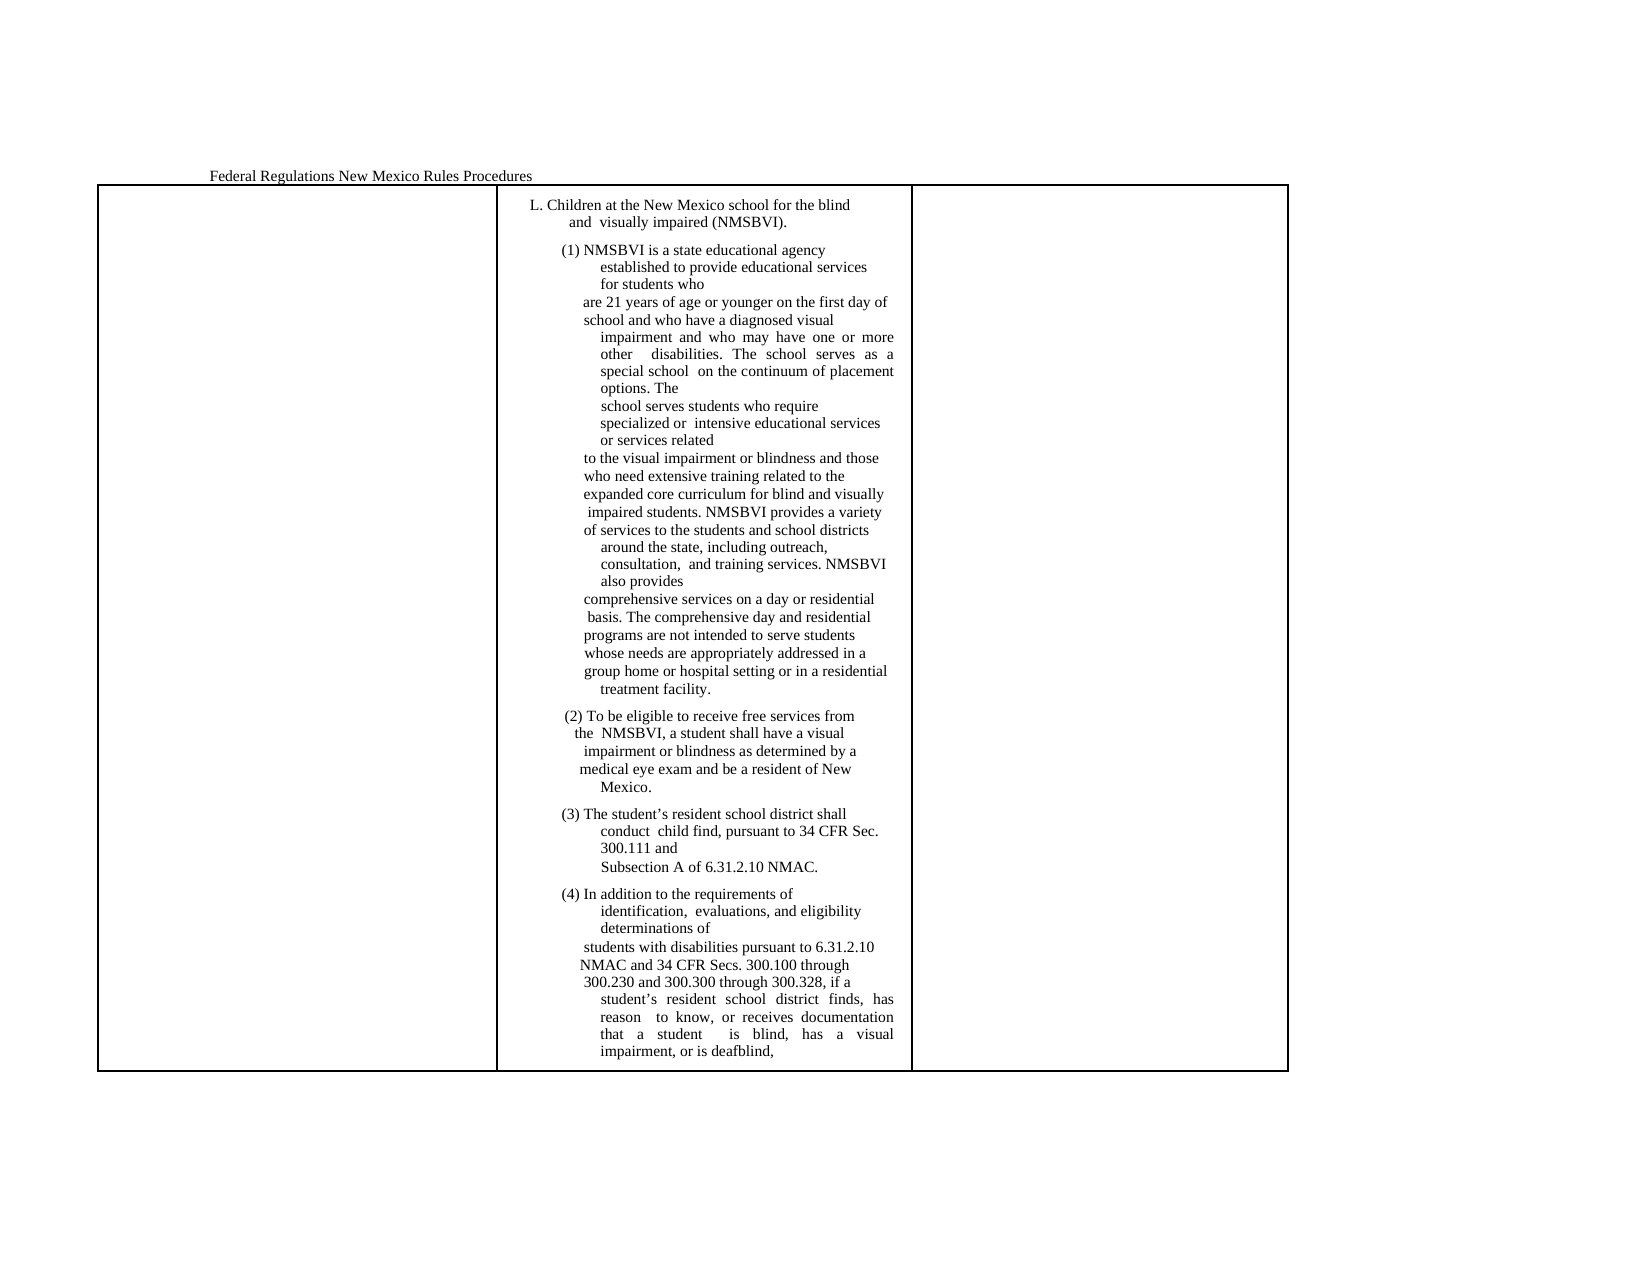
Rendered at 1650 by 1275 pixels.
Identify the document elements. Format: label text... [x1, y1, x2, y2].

table_header L. Children at the New Mexico school for the blind and visually impaired (NMSBVI). (1) NMSBVI is a state educational agency established to provide educational services for students who are 21 years of age or younger on the first day of school and who have a diagnosed visual impairment and who may have one or more other disabilities. The school serves as a special school on the continuum of placement options. The school serves students who require specialized or intensive educational services or services related to the visual impairment or blindness and those who need extensive training related to the expanded core curriculum for blind and visually impaired students. NMSBVI provides a variety of services to the students and school districts around the state, including outreach, consultation, and training services. NMSBVI also provides comprehensive services on a day or residential basis. The comprehensive day and residential programs are not intended to serve students whose needs are appropriately addressed in a group home or hospital setting or in a residential treatment facility. (2) To be eligible to receive free services from the NMSBVI, a student shall have a visual impairment or blindness as determined by a medical eye exam and be a resident of New Mexico. (3) The student’s resident school district shall conduct child find, pursuant to 34 CFR Sec. 300.111 and Subsection A of 6.31.2.10 NMAC. (4) In addition to the requirements of identification, evaluations, and eligibility determinations of students with disabilities pursuant to 6.31.2.10 NMAC and 34 CFR Secs. 300.100 through 300.230 and 300.300 through 300.328, if a student’s resident school district finds, has reason to know, or receives documentation that a student is blind, has a visual impairment, or is deafblind, [498, 186, 911, 1070]
table_header [913, 186, 1287, 1070]
text Federal Regulations New Mexico Rules Procedures [209, 166, 1619, 184]
table_header [99, 186, 496, 1070]
